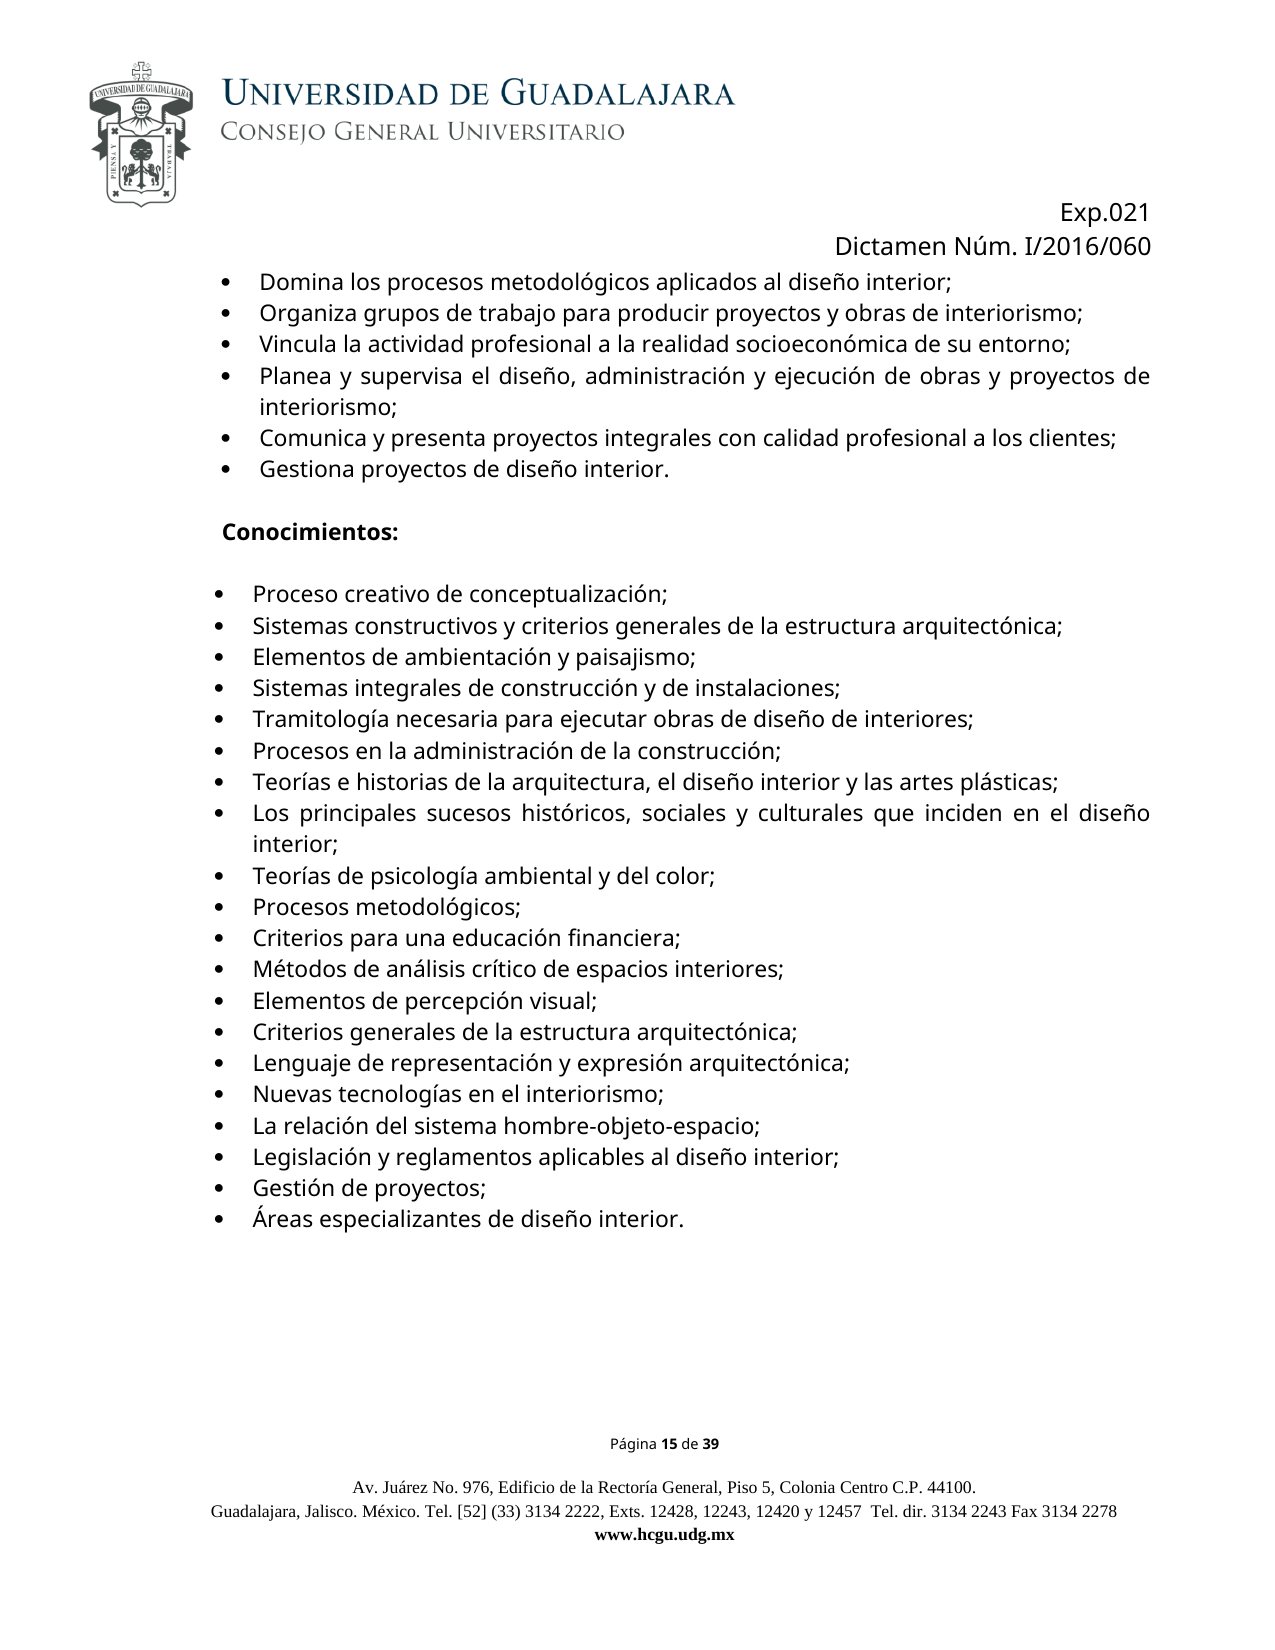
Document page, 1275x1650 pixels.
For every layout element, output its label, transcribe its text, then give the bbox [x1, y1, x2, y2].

list Elementos de percepción visual; [215, 984, 1152, 1016]
list Procesos en la administración de la construcción; [215, 734, 1152, 766]
list Gestiona proyectos de diseño interior. [222, 453, 1152, 484]
list Gestión de proyectos; [215, 1172, 1152, 1203]
list Criterios generales de la estructura arquitectónica; [215, 1016, 1152, 1047]
list Teorías de psicología ambiental y del color; [215, 859, 1152, 891]
list Elementos de ambientación y paisajismo; [215, 641, 1152, 672]
list Proceso creativo de conceptualización; [215, 578, 1152, 609]
list Planea y supervisa el diseño, administración y ejecución de obras y proyectos de interiorismo; [222, 359, 1152, 422]
list Comunica y presenta proyectos integrales con calidad profesional a los clientes; [222, 422, 1152, 453]
list Sistemas integrales de construcción y de instalaciones; [215, 672, 1152, 703]
list Nuevas tecnologías en el interiorismo; [215, 1078, 1152, 1109]
list Teorías e historias de la arquitectura, el diseño interior y las artes plásticas; [215, 766, 1152, 797]
list Sistemas constructivos y criterios generales de la estructura arquitectónica; [215, 609, 1152, 641]
list Los principales sucesos históricos, sociales y culturales que inciden en el diseño interior; [215, 797, 1152, 859]
list Métodos de análisis crítico de espacios interiores; [215, 953, 1152, 984]
list Organiza grupos de trabajo para producir proyectos y obras de interiorismo; [222, 297, 1152, 328]
list Áreas especializantes de diseño interior. [215, 1203, 1152, 1234]
list Domina los procesos metodológicos aplicados al diseño interior; [222, 266, 1152, 297]
list Tramitología necesaria para ejecutar obras de diseño de interiores; [215, 703, 1152, 734]
list Procesos metodológicos; [215, 891, 1152, 922]
list Lenguaje de representación y expresión arquitectónica; [215, 1047, 1152, 1078]
list Criterios para una educación financiera; [215, 922, 1152, 953]
list Legislación y reglamentos aplicables al diseño interior; [215, 1141, 1152, 1172]
list Vincula la actividad profesional a la realidad socioeconómica de su entorno; [222, 328, 1152, 359]
picture [1, 1, 1274, 268]
list La relación del sistema hombre-objeto-espacio; [215, 1109, 1152, 1141]
text Conocimientos: [222, 516, 1152, 547]
